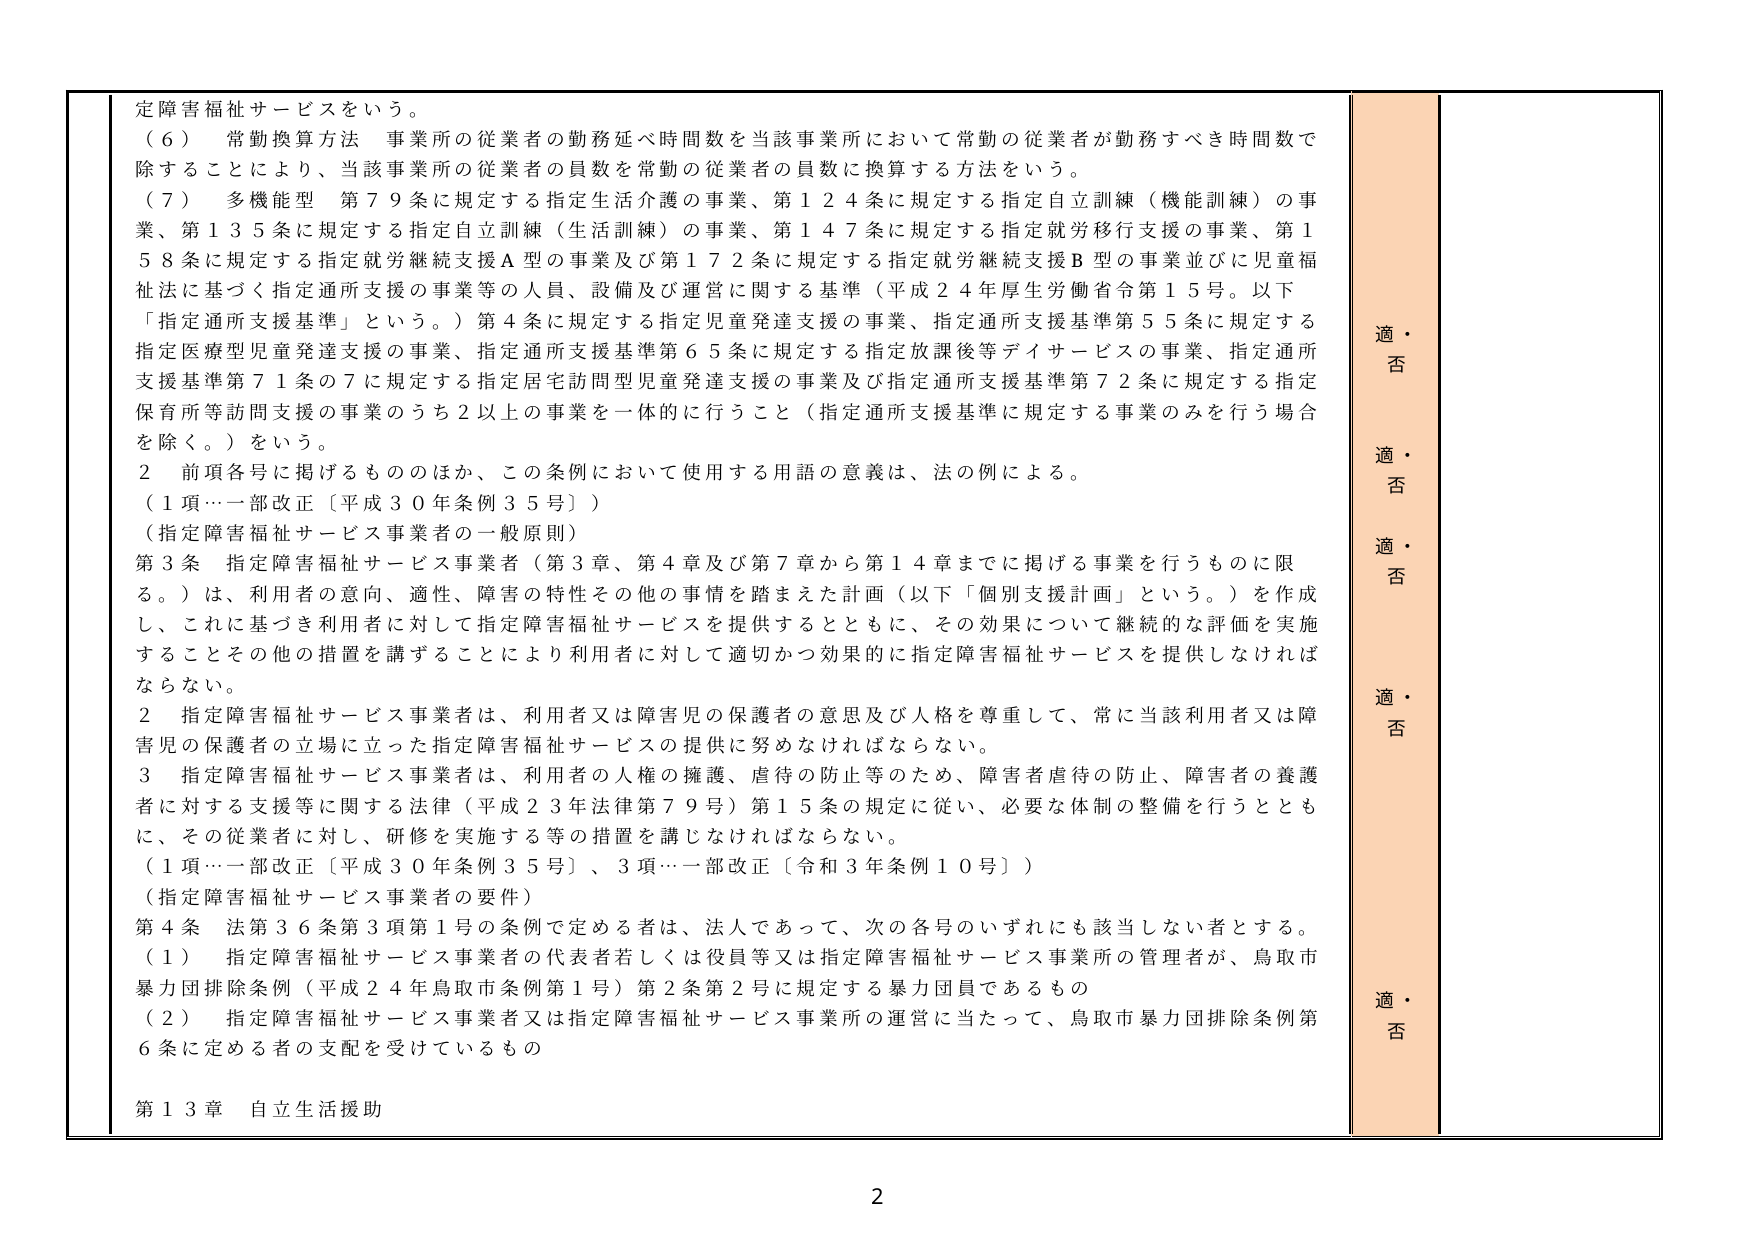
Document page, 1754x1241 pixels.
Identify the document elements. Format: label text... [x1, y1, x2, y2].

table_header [111, 93, 1351, 1136]
table_header [69, 93, 111, 1136]
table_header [1351, 92, 1439, 1136]
table_header 備考 附則 附則 [1440, 93, 1659, 1136]
